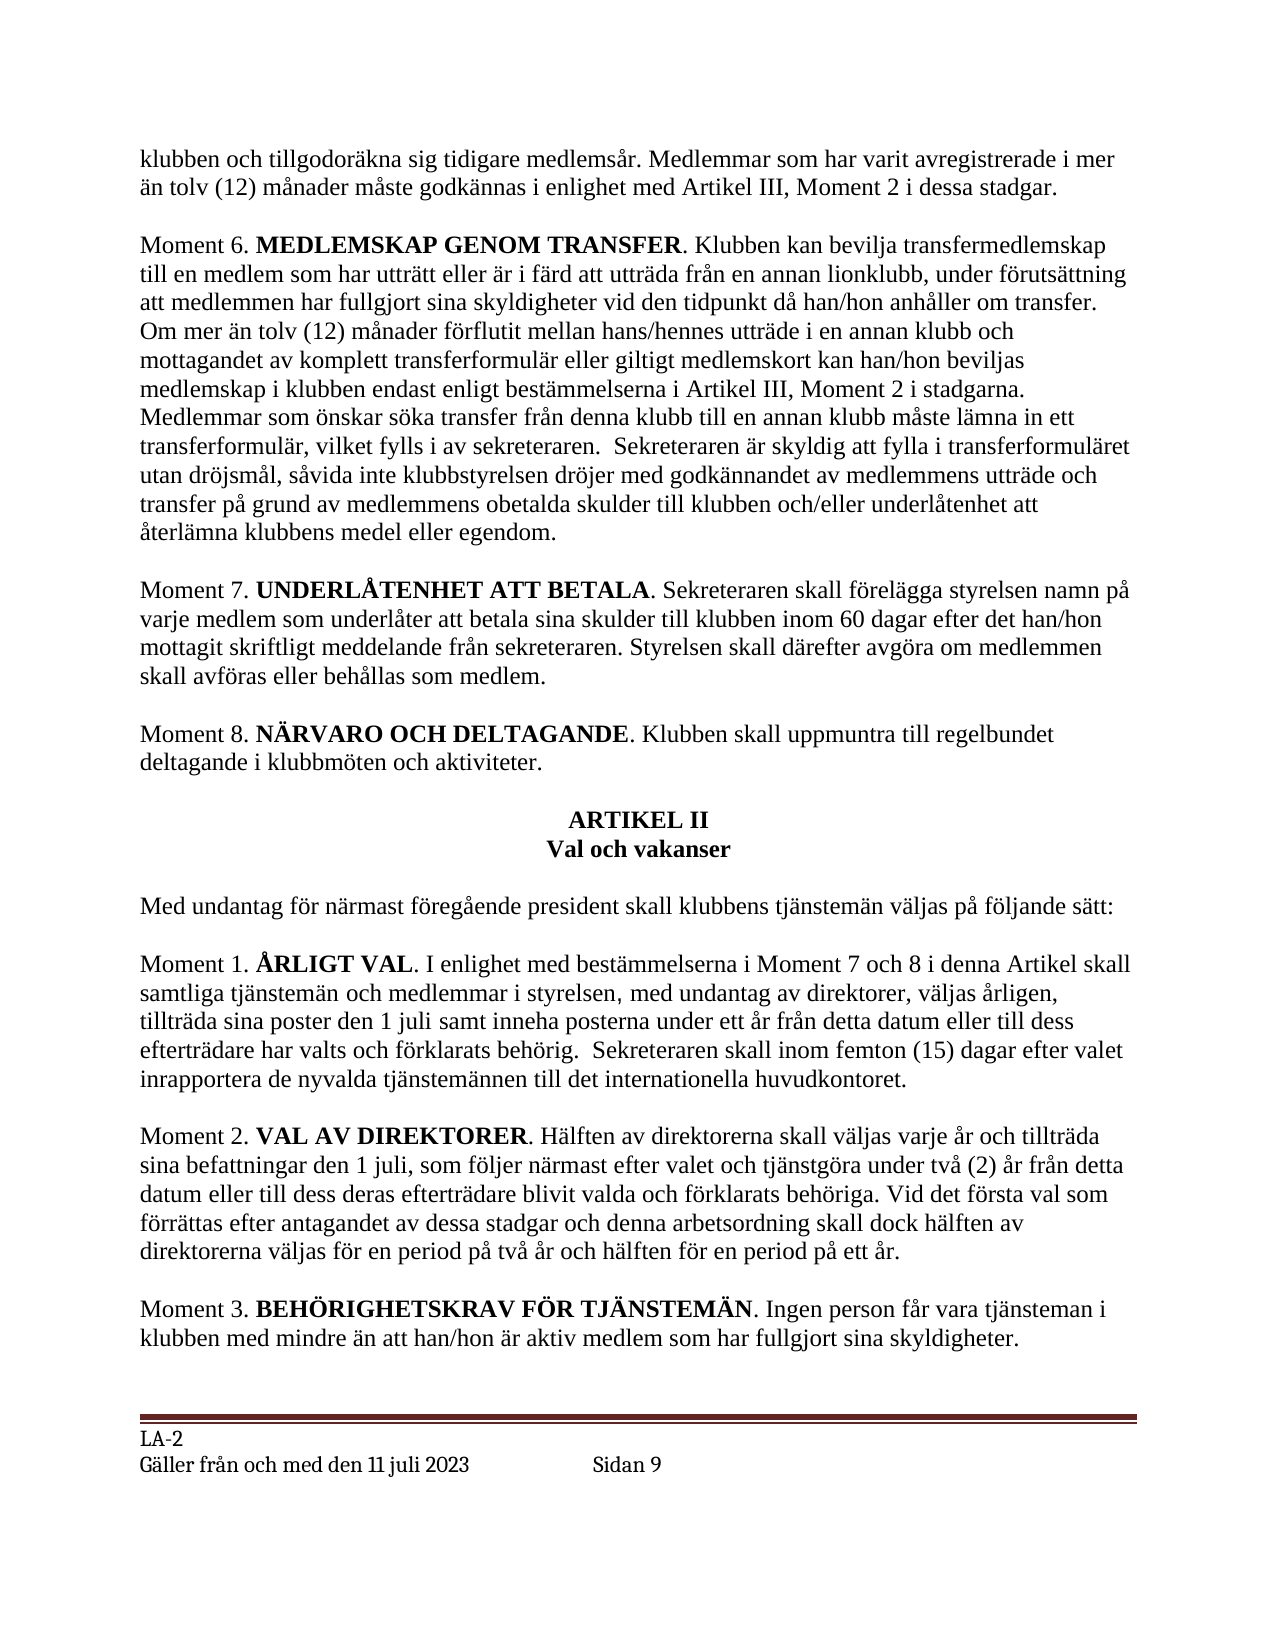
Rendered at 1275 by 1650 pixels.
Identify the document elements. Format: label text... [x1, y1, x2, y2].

text Moment 2. VAL AV DIREKTORER. Hälften av direktorerna skall väljas varje år och tillträda sina befattningar den 1 juli, som följer närmast efter valet och tjänstgöra under två (2) år från detta datum eller till dess deras efterträdare blivit valda och förklarats behöriga. Vid det första val som förrättas efter antagandet av dessa stadgar och denna arbetsordning skall dock hälften av direktorerna väljas för en period på två år och hälften för en period på ett år. [139, 1121, 1137, 1265]
text Moment 7. UNDERLÅTENHET ATT BETALA. Sekreteraren skall förelägga styrelsen namn på varje medlem som underlåter att betala sina skulder till klubben inom 60 dagar efter det han/hon mottagit skriftligt meddelande från sekreteraren. Styrelsen skall därefter avgöra om medlemmen skall avföras eller behållas som medlem. [139, 575, 1137, 690]
text Moment 8. NÄRVARO OCH DELTAGANDE. Klubben skall uppmuntra till regelbundet deltagande i klubbmöten och aktiviteter. [139, 719, 1137, 776]
text Moment 3. BEHÖRIGHETSKRAV FÖR TJÄNSTEMÄN. Ingen person får vara tjänsteman i klubben med mindre än att han/hon är aktiv medlem som har fullgjort sina skyldigheter. [139, 1294, 1137, 1351]
text ARTIKEL II [139, 805, 1137, 834]
text Val och vakanser [139, 834, 1137, 862]
text Moment 6. MEDLEMSKAP GENOM TRANSFER. Klubben kan bevilja transfermedlemskap till en medlem som har utträtt eller är i färd att utträda från en annan lionklubb, under förutsättning att medlemmen har fullgjort sina skyldigheter vid den tidpunkt då han/hon anhåller om transfer. Om mer än tolv (12) månader förflutit mellan hans/hennes utträde i en annan klubb och mottagandet av komplett transferformulär eller giltigt medlemskort kan han/hon beviljas medlemskap i klubben endast enligt bestämmelserna i Artikel III, Moment 2 i stadgarna. Medlemmar som önskar söka transfer från denna klubb till en annan klubb måste lämna in ett transferformulär, vilket fylls i av sekreteraren. Sekreteraren är skyldig att fylla i transferformuläret utan dröjsmål, såvida inte klubbstyrelsen dröjer med godkännandet av medlemmens utträde och transfer på grund av medlemmens obetalda skulder till klubben och/eller underlåtenhet att återlämna klubbens medel eller egendom. [139, 230, 1137, 546]
text Med undantag för närmast föregående president skall klubbens tjänstemän väljas på följande sätt: [139, 891, 1137, 920]
text Moment 1. ÅRLIGT VAL. I enlighet med bestämmelserna i Moment 7 och 8 i denna Artikel skall samtliga tjänstemän och medlemmar i styrelsen, med undantag av direktorer, väljas årligen, tillträda sina poster den 1 juli samt inneha posterna under ett år från detta datum eller till dess efterträdare har valts och förklarats behörig. Sekreteraren skall inom femton (15) dagar efter valet inrapportera de nyvalda tjänstemännen till det internationella huvudkontoret. [139, 949, 1137, 1093]
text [139, 144, 1137, 201]
